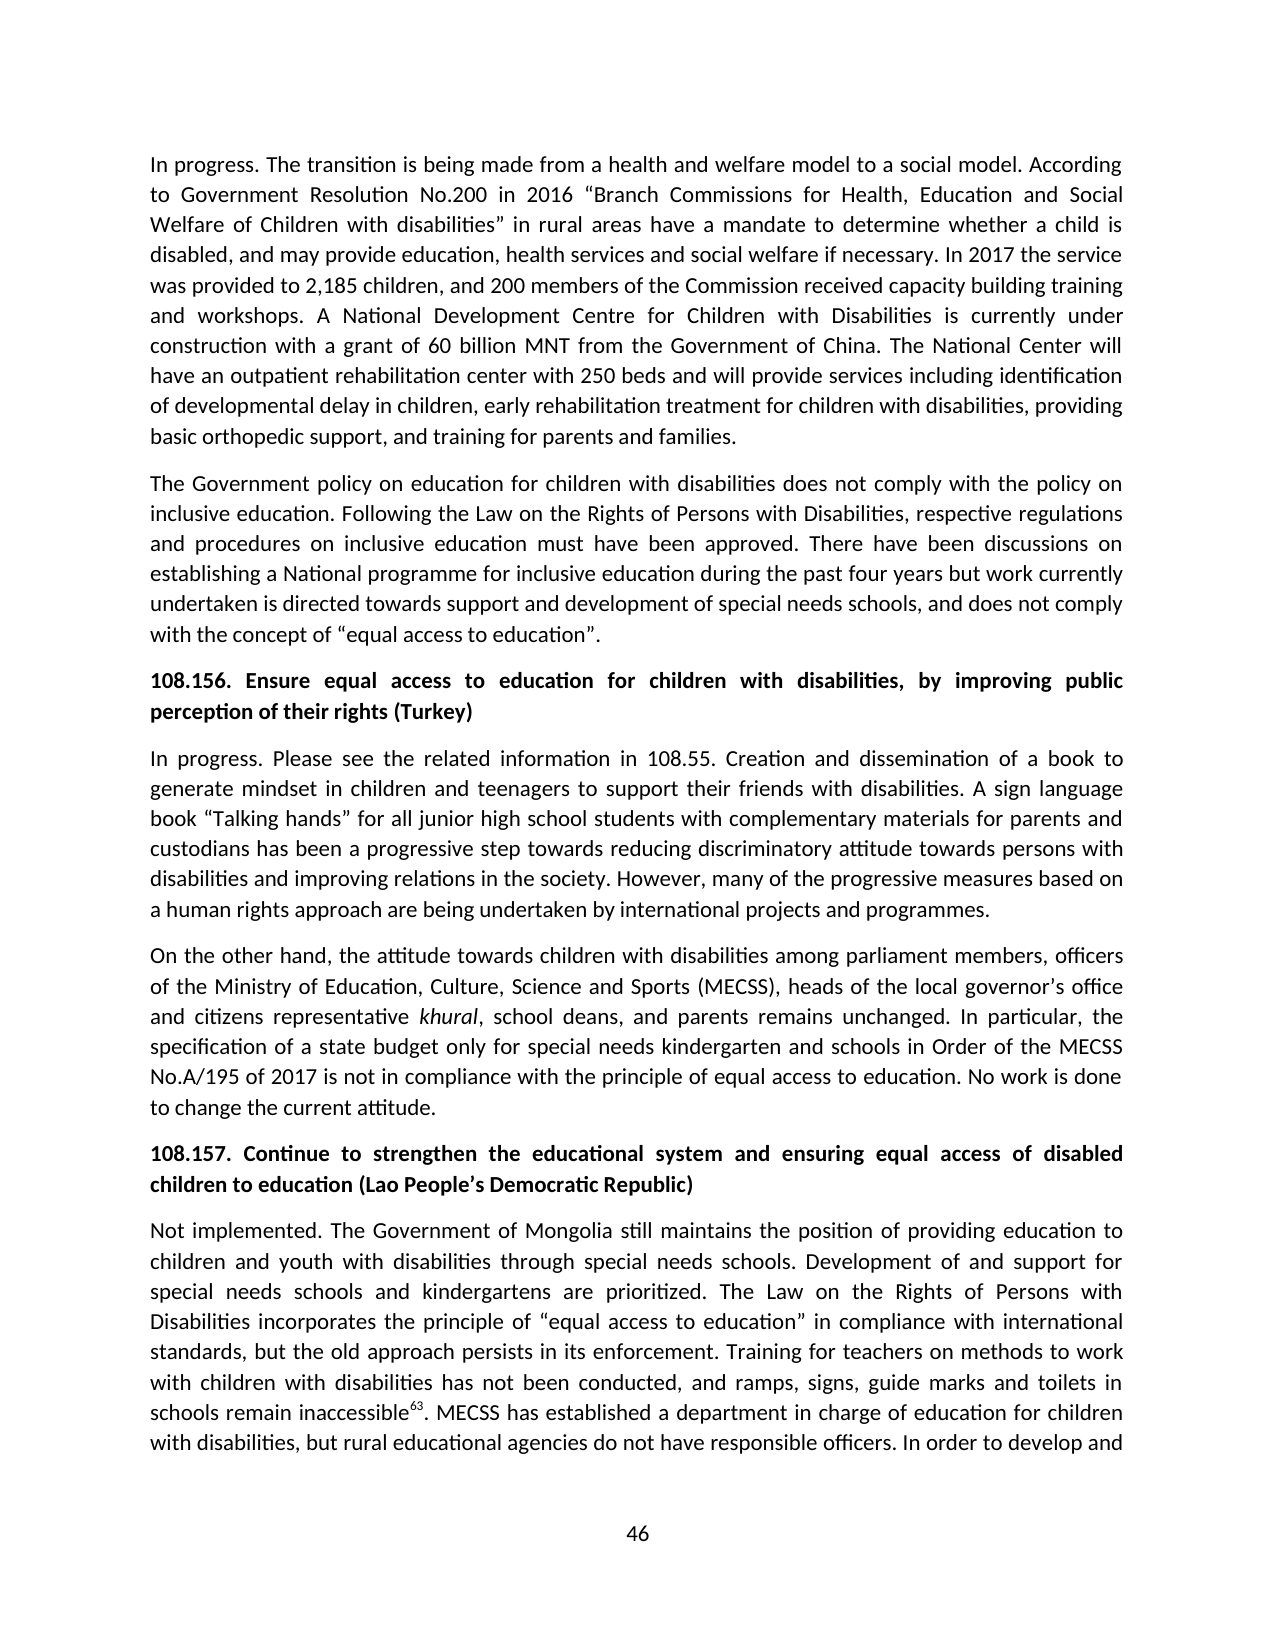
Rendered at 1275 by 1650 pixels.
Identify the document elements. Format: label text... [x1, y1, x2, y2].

text The Government policy on education for children with disabilities does not comply with the policy on inclusive education. Following the Law on the Rights of Persons with Disabilities, respective regulations and procedures on inclusive education must have been approved. There have been discussions on establishing a National programme for inclusive education during the past four years but work currently undertaken is directed towards support and development of special needs schools, and does not comply with the concept of “equal access to education”. [150, 469, 1125, 648]
text 108.156. Ensure equal access to education for children with disabilities, by improving public perception of their rights (Turkey) [150, 667, 1125, 725]
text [150, 1217, 1125, 1456]
text On the other hand, the attitude towards children with disabilities among parliament members, officers of the Ministry of Education, Culture, Science and Sports (MECSS), heads of the local governor’s office and citizens representative khural, school deans, and parents remains unchanged. In particular, the specification of a state budget only for special needs kindergarten and schools in Order of the MECSS No.A/195 of 2017 is not in compliance with the principle of equal access to education. No work is done to change the current attitude. [150, 942, 1125, 1121]
text In progress. The transition is being made from a health and welfare model to a social model. According to Government Resolution No.200 in 2016 “Branch Commissions for Health, Education and Social Welfare of Children with disabilities” in rural areas have a mandate to determine whether a child is disabled, and may provide education, health services and social welfare if necessary. In 2017 the service was provided to 2,185 children, and 200 members of the Commission received capacity building training and workshops. A National Development Centre for Children with Disabilities is currently under construction with a grant of 60 billion MNT from the Government of China. The National Center will have an outpatient rehabilitation center with 250 beds and will provide services including identification of developmental delay in children, early rehabilitation treatment for children with disabilities, providing basic orthopedic support, and training for parents and families. [150, 150, 1125, 450]
text 108.157. Continue to strengthen the educational system and ensuring equal access of disabled children to education (Lao People’s Democratic Republic) [150, 1139, 1125, 1198]
text In progress. Please see the related information in 108.55. Creation and dissemination of a book to generate mindset in children and teenagers to support their friends with disabilities. A sign language book “Talking hands” for all junior high school students with complementary materials for parents and custodians has been a progressive step towards reducing discriminatory attitude towards persons with disabilities and improving relations in the society. However, many of the progressive measures based on a human rights approach are being undertaken by international projects and programmes. [150, 744, 1125, 923]
